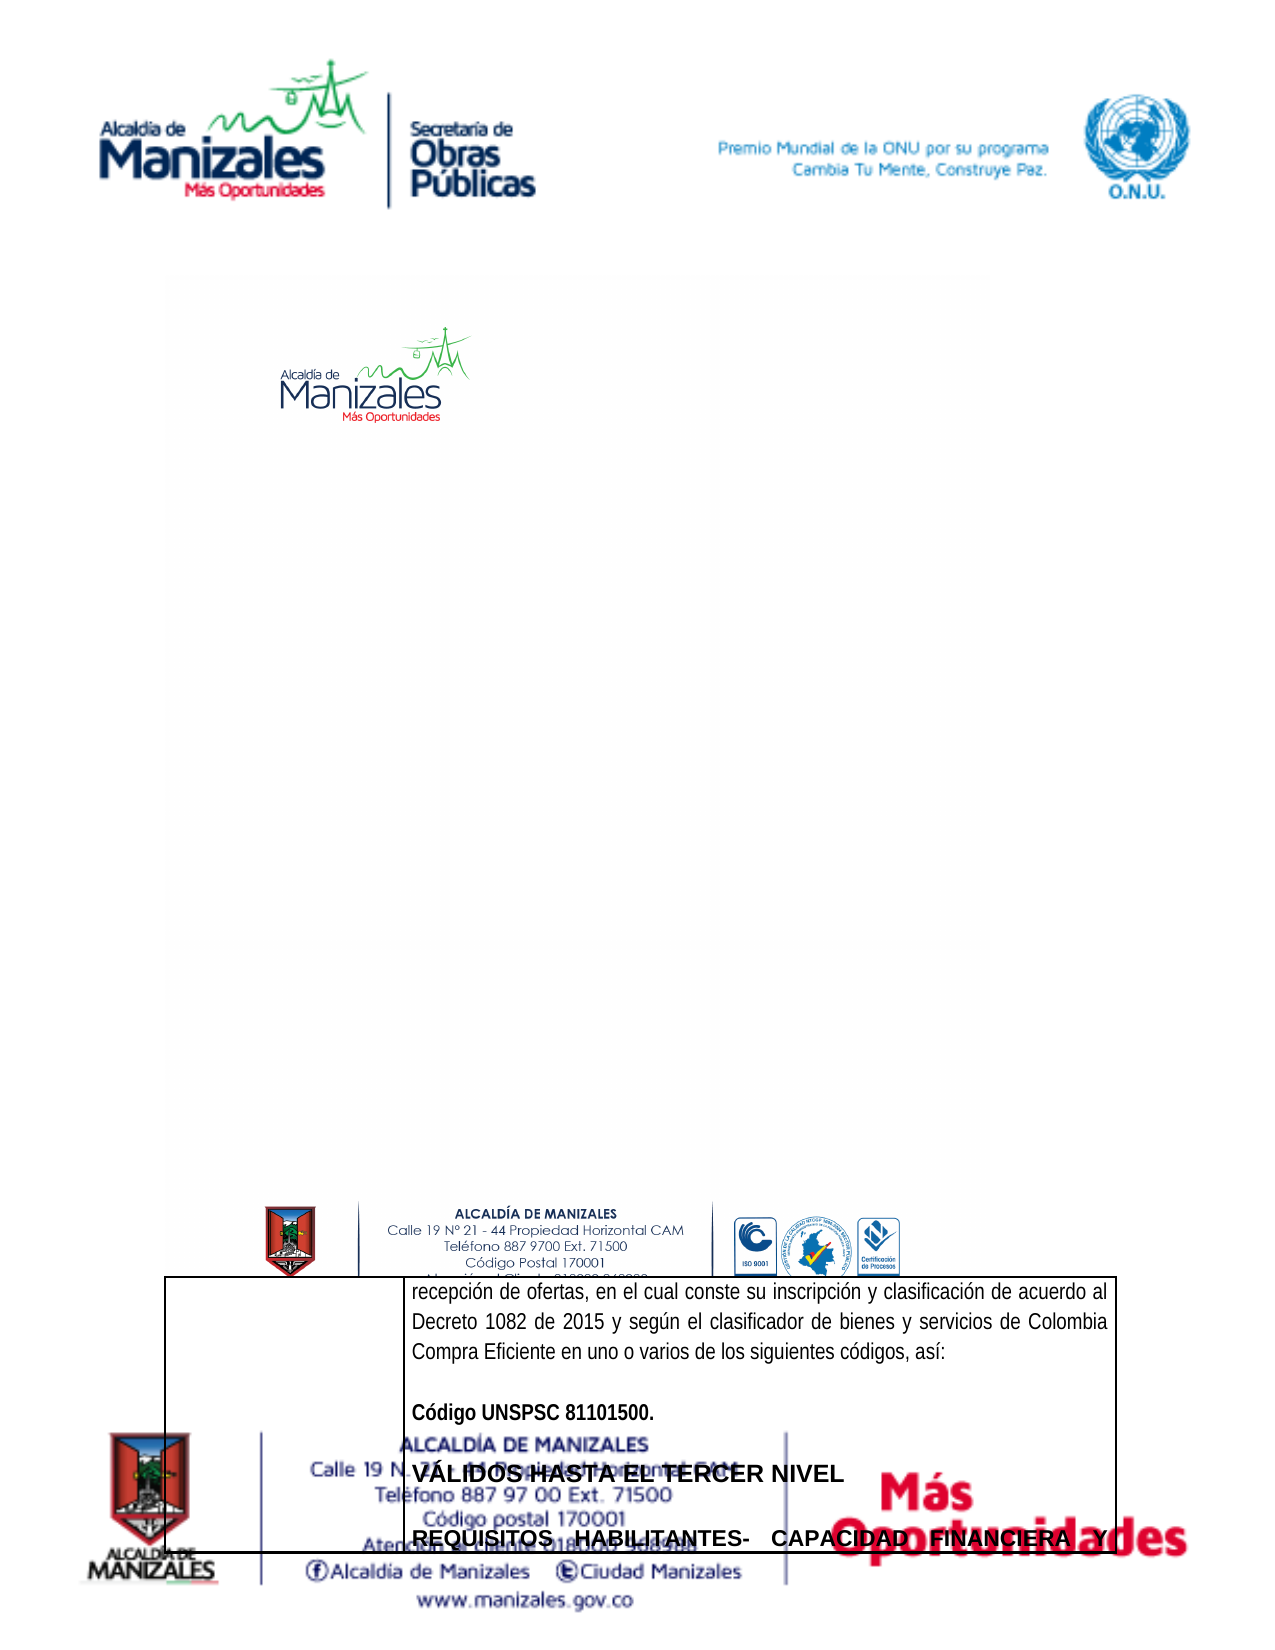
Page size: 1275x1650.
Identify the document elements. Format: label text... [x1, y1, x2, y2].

table_cell DESCRIPCIÓN BREVE DE LOS REQUISITOS PARA PARTICIPAR [166, 1278, 403, 1551]
picture [0, 0, 1272, 1648]
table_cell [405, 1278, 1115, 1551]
